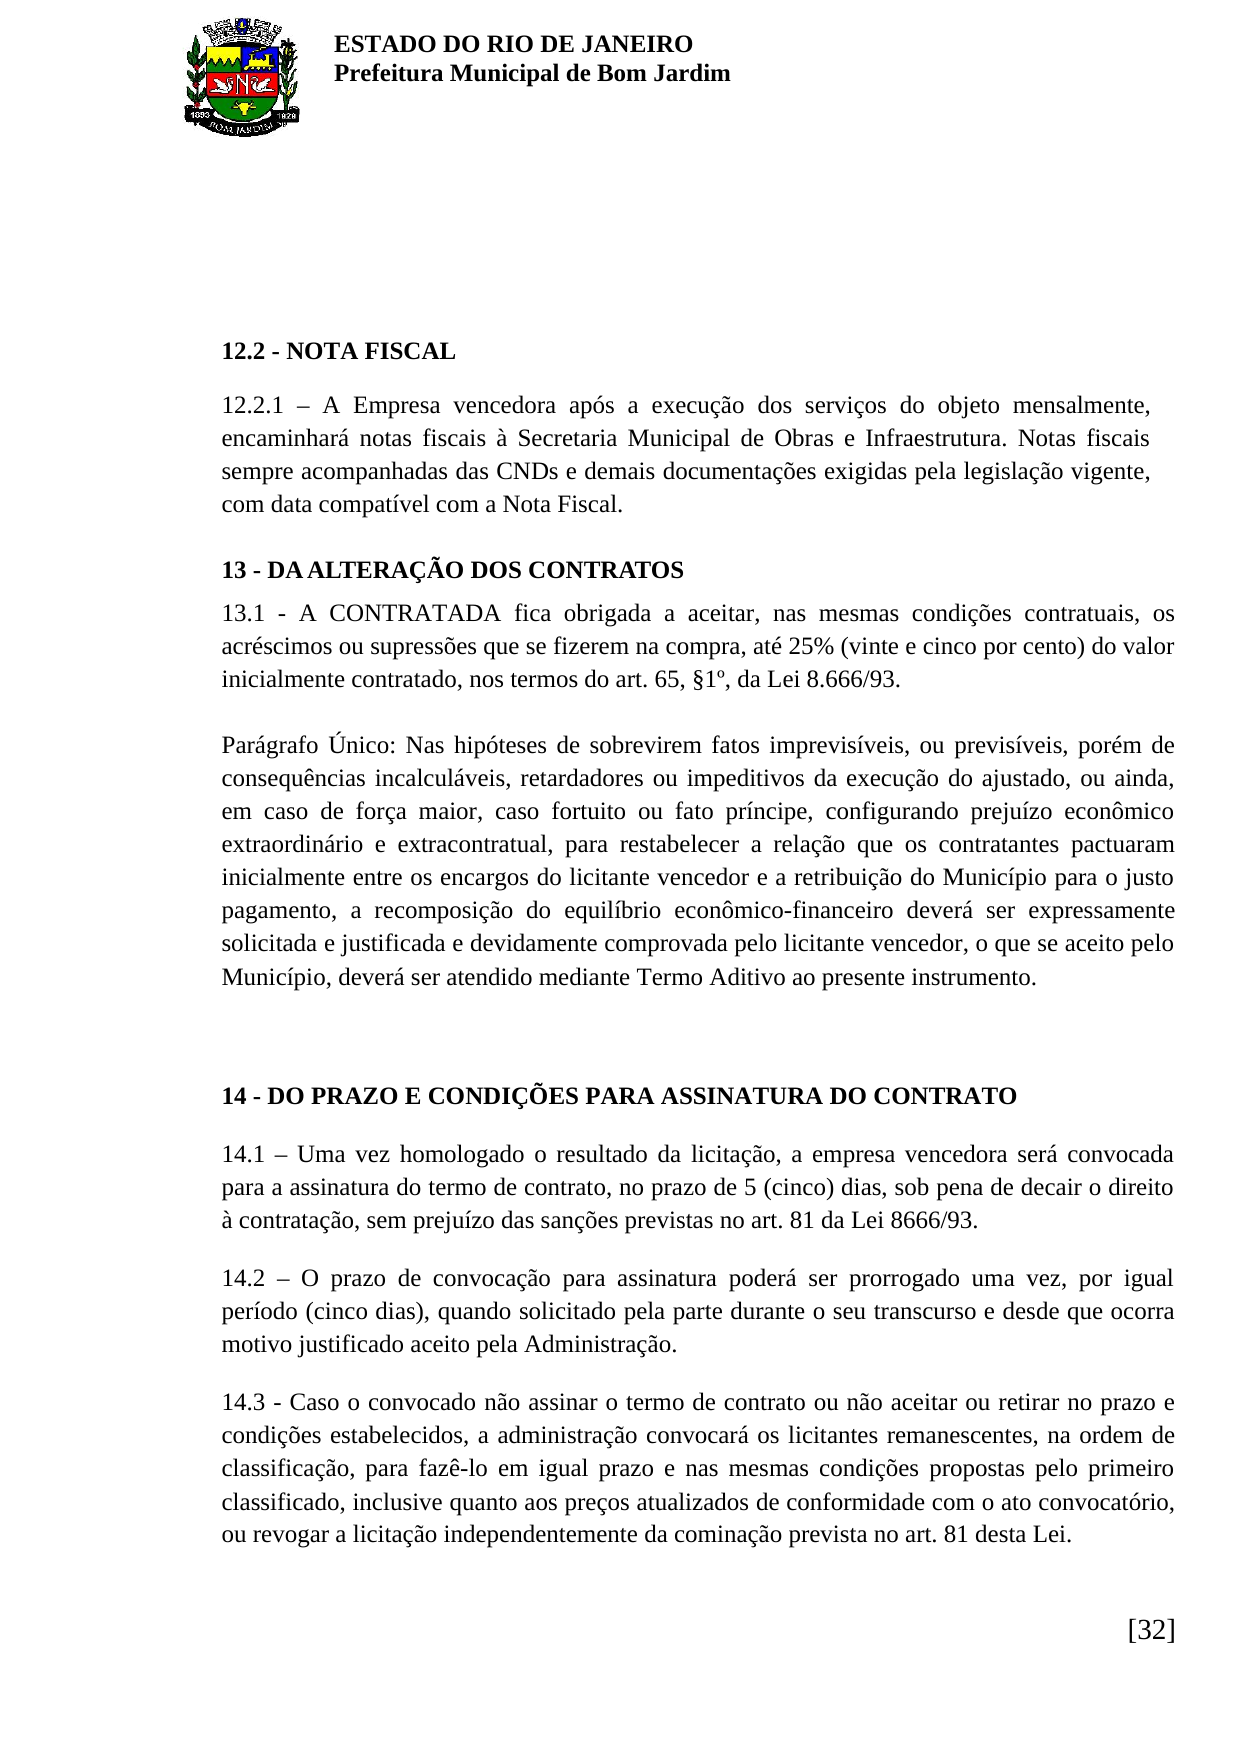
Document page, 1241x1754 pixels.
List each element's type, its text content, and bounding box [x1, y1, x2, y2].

text 14.1 – Uma vez homologado o resultado da licitação, a empresa vencedora será convocada para a assinatura do termo de contrato, no prazo de 5 (cinco) dias, sob pena de decair o direito à contratação, sem prejuízo das sanções previstas no art. 81 da Lei 8666/93. [221, 1139, 1176, 1234]
text 14.3 - Caso o convocado não assinar o termo de contrato ou não aceitar ou retirar no prazo e condições estabelecidos, a administração convocará os licitantes remanescentes, na ordem de classificação, para fazê-lo em igual prazo e nas mesmas condições propostas pelo primeiro classificado, inclusive quanto aos preços atualizados de conformidade com o ato convocatório, ou revogar a licitação independentemente da cominação prevista no art. 81 desta Lei. [221, 1387, 1176, 1548]
text 12.2 - NOTA FISCAL [221, 336, 1152, 365]
list 13 - DA ALTERAÇÃO DOS CONTRATOS [221, 555, 1152, 584]
text 14.2 – O prazo de convocação para assinatura poderá ser prorrogado uma vez, por igual período (cinco dias), quando solicitado pela parte durante o seu transcurso e desde que ocorra motivo justificado aceito pela Administração. [221, 1263, 1176, 1358]
text 13.1 - A CONTRATADA fica obrigada a aceitar, nas mesmas condições contratuais, os acréscimos ou supressões que se fizerem na compra, até 25% (vinte e cinco por cento) do valor inicialmente contratado, nos termos do art. 65, §1º, da Lei 8.666/93. [221, 598, 1176, 693]
text 12.2.1 – A Empresa vencedora após a execução dos serviços do objeto mensalmente, encaminhará notas fiscais à Secretaria Municipal de Obras e Infraestrutura. Notas fiscais sempre acompanhadas das CNDs e demais documentações exigidas pela legislação vigente, com data compatível com a Nota Fiscal. [221, 390, 1152, 518]
text Parágrafo Único: Nas hipóteses de sobrevirem fatos imprevisíveis, ou previsíveis, porém de consequências incalculáveis, retardadores ou impeditivos da execução do ajustado, ou ainda, em caso de força maior, caso fortuito ou fato príncipe, configurando prejuízo econômico extraordinário e extracontratual, para restabelecer a relação que os contratantes pactuaram inicialmente entre os encargos do licitante vencedor e a retribuição do Município para o justo pagamento, a recomposição do equilíbrio econômico-financeiro deverá ser expressamente solicitada e justificada e devidamente comprovada pelo licitante vencedor, o que se aceito pelo Município, deverá ser atendido mediante Termo Aditivo ao presente instrumento. [221, 730, 1176, 990]
text 14 - DO PRAZO E CONDIÇÕES PARA ASSINATURA DO CONTRATO [221, 1081, 1176, 1110]
picture [181, 15, 300, 139]
